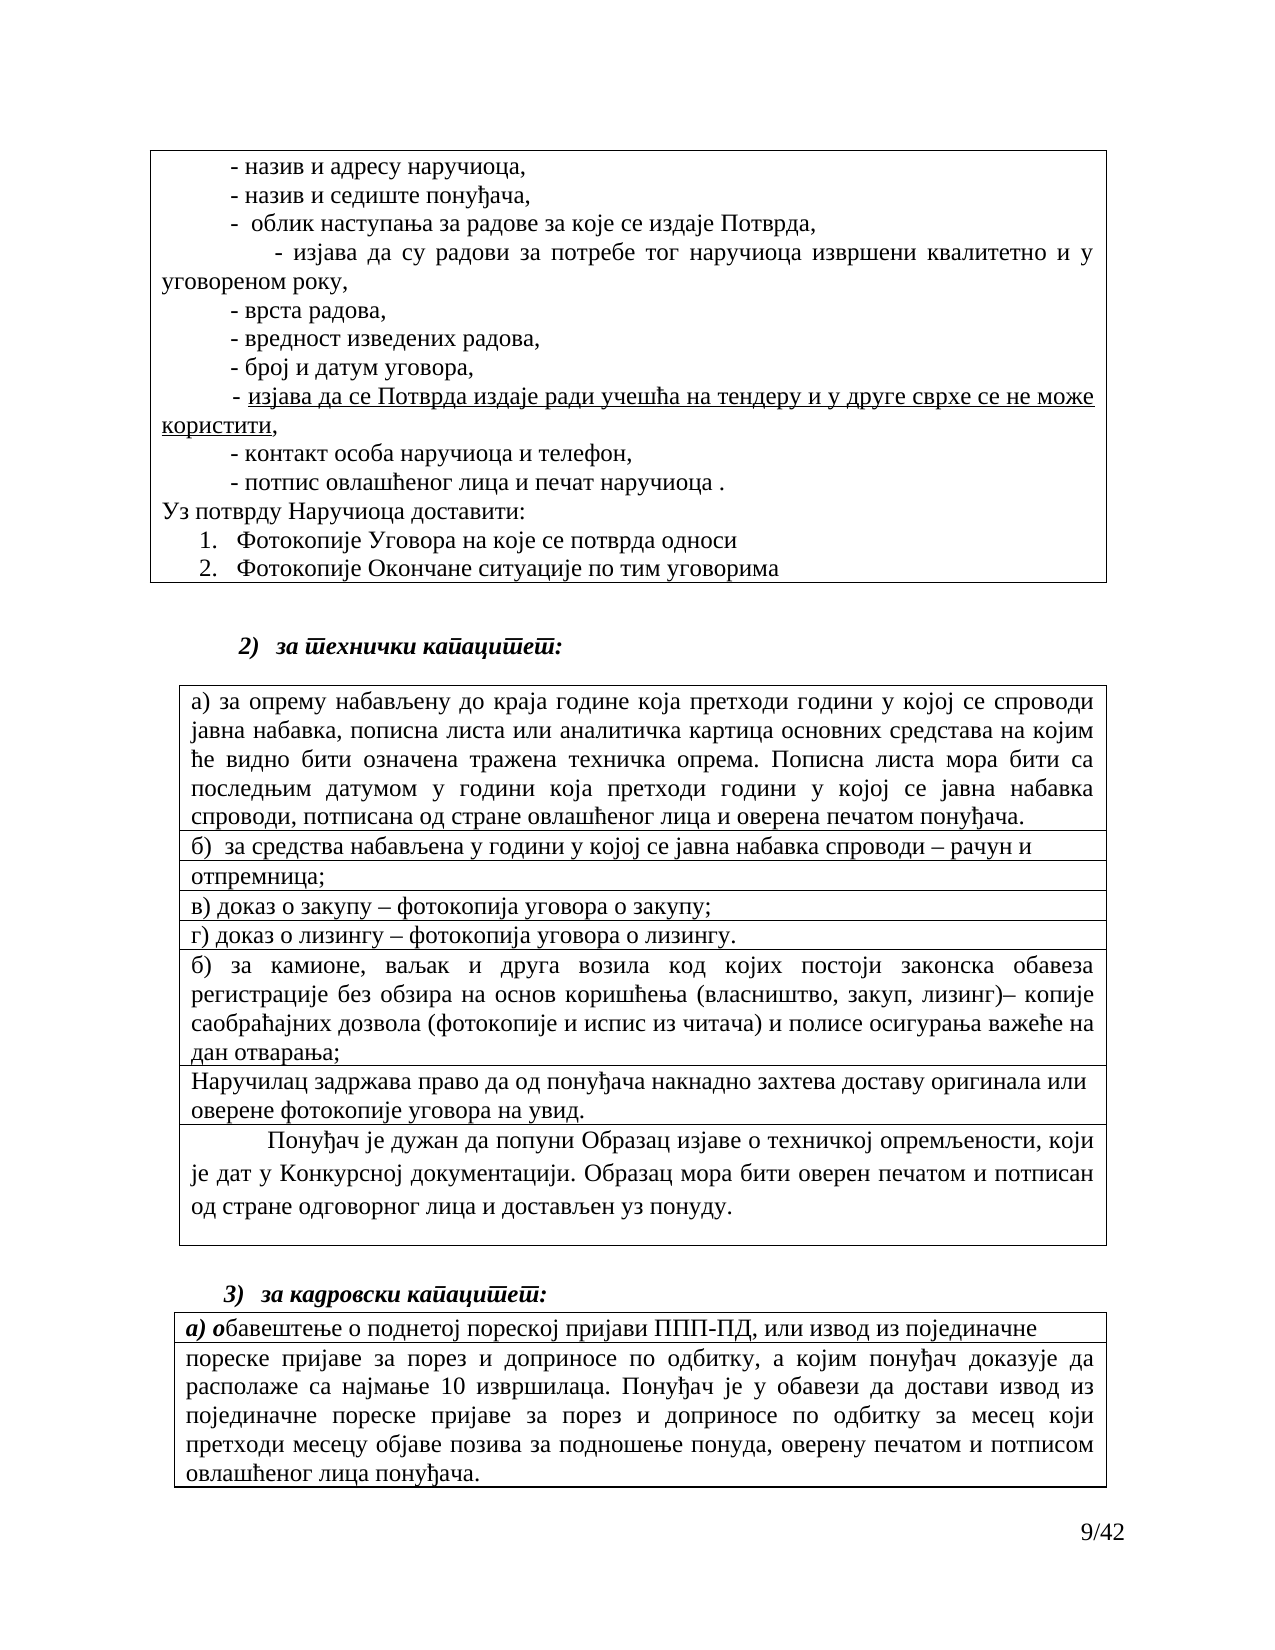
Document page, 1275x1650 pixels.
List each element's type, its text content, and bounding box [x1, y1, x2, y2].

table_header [151, 151, 1106, 582]
list за кадровски капацитет: [223, 1279, 1125, 1308]
table_cell отпремница; [180, 861, 1106, 890]
table_cell г) доказ о лизингу – фотокопија уговора о лизингу. [180, 921, 1106, 949]
table_cell б) за камионе, ваљак и друга возила код којих постоји законска обавеза регистрације без обзира на основ коришћења (власништво, закуп, лизинг)– копије саобраћајних дозвола (фотокопије и испис из читача) и полисе осигурања важеће на дан отварања; [180, 950, 1106, 1065]
table_cell Понуђач је дужан да попуни Образац изјаве о техничкој опремљености, који је дат у Конкурсној документацији. Образац мора бити оверен печатом и потписан од стране одговорног лица и достављен уз понуду. [180, 1125, 1106, 1245]
table_header а) за опрему набављену до краја године која претходи години у којој се спроводи јавна набавка, пописна листа или аналитичка картица основних средстава на којим ће видно бити означена тражена техничка опрема. Пописна листа мора бити са последњим датумом у години која претходи години у којој се јавна набавка спроводи, потписана од стране овлашћеног лица и оверена печатом понуђача. [180, 686, 1106, 830]
table_cell б) за средства набављена у години у којој се јавна набавка спроводи – рачун и [180, 831, 1106, 860]
table_cell в) доказ о закупу – фотокопија уговора о закупу; [180, 891, 1106, 919]
table_cell пореске пријаве за порез и доприносе по одбитку, а којим понуђач доказује да располаже са најмање 10 извршилаца. Понуђач је у обавези да достави извод из појединачне пореске пријаве за порез и доприносе по одбитку за месец који претходи месецу објаве позива за подношење понуда, оверену печатом и потписом овлашћеног лица понуђача. [175, 1343, 1106, 1486]
list за технички капацитет: [239, 631, 1125, 660]
table_cell Наручилац задржава право да од понуђача накнадно захтева доставу оригинала или оверене фотокопије уговора на увид. [180, 1066, 1106, 1124]
table_header а) обавештење о поднетој пореској пријави ППП-ПД, или извод из појединачне [175, 1313, 1106, 1342]
